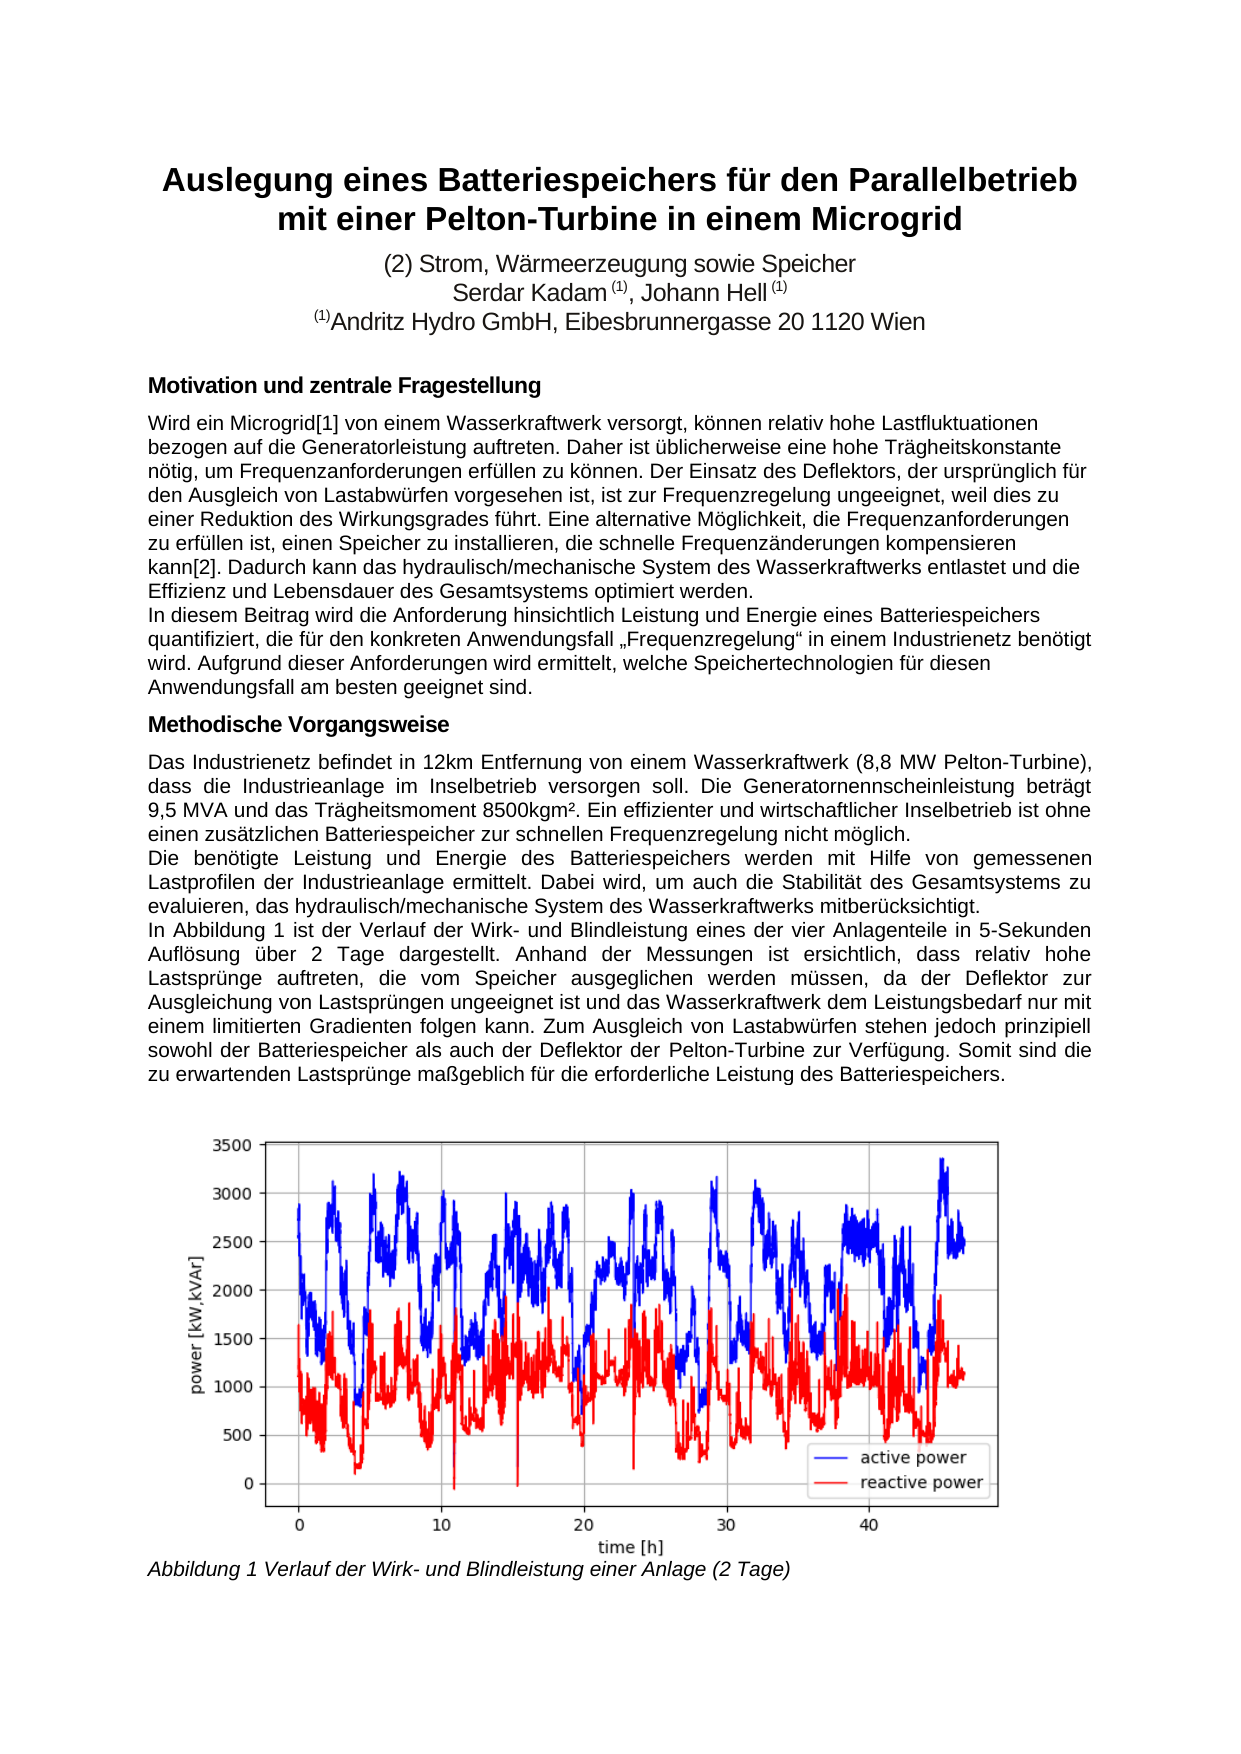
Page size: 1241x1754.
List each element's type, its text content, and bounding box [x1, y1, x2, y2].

text Auslegung eines Batteriespeichers für den Parallelbetrieb mit einer Pelton-Turbine in einem Microgrid [148, 160, 1093, 237]
text Motivation und zentrale Fragestellung [148, 372, 1093, 398]
text (2) Strom, Wärmeerzeugung sowie Speicher [148, 249, 1093, 278]
text (1)Andritz Hydro GmbH, Eibesbrunnergasse 20 1120 Wien [148, 307, 1093, 336]
text Das Industrienetz befindet in 12km Entfernung von einem Wasserkraftwerk (8,8 MW Pelton-Turbine), dass die Industrieanlage im Inselbetrieb versorgen soll. Die Generatornennscheinleistung beträgt 9,5 MVA und das Trägheitsmoment 8500kgm². Ein effizienter und wirtschaftlicher Inselbetrieb ist ohne einen zusätzlichen Batteriespeicher zur schnellen Frequenzregelung nicht möglich. [148, 750, 1093, 846]
text Die benötigte Leistung und Energie des Batteriespeichers werden mit Hilfe von gemessenen Lastprofilen der Industrieanlage ermittelt. Dabei wird, um auch die Stabilität des Gesamtsystems zu evaluieren, das hydraulisch/mechanische System des Wasserkraftwerks mitberücksichtigt. [148, 846, 1093, 918]
text Wird ein Microgrid[1] von einem Wasserkraftwerk versorgt, können relativ hohe Lastfluktuationen bezogen auf die Generatorleistung auftreten. Daher ist üblicherweise eine hohe Trägheitskonstante nötig, um Frequenzanforderungen erfüllen zu können. Der Einsatz des Deflektors, der ursprünglich für den Ausgleich von Lastabwürfen vorgesehen ist, ist zur Frequenzregelung ungeeignet, weil dies zu einer Reduktion des Wirkungsgrades führt. Eine alternative Möglichkeit, die Frequenzanforderungen zu erfüllen ist, einen Speicher zu installieren, die schnelle Frequenzänderungen kompensieren kann[2]. Dadurch kann das hydraulisch/mechanische System des Wasserkraftwerks entlastet und die Effizienz und Lebensdauer des Gesamtsystems optimiert werden. [148, 411, 1093, 603]
picture [147, 1085, 1092, 1558]
text Serdar Kadam (1), Johann Hell (1) [148, 278, 1093, 307]
text In diesem Beitrag wird die Anforderung hinsichtlich Leistung und Energie eines Batteriespeichers quantifiziert, die für den konkreten Anwendungsfall „Frequenzregelung“ in einem Industrienetz benötigt wird. Aufgrund dieser Anforderungen wird ermittelt, welche Speichertechnologien für diesen Anwendungsfall am besten geeignet sind. [148, 603, 1093, 698]
text Methodische Vorgangsweise [148, 711, 1093, 737]
text In Abbildung 1 ist der Verlauf der Wirk- und Blindleistung eines der vier Anlagenteile in 5-Sekunden Auflösung über 2 Tage dargestellt. Anhand der Messungen ist ersichtlich, dass relativ hohe Lastsprünge auftreten, die vom Speicher ausgeglichen werden müssen, da der Deflektor zur Ausgleichung von Lastsprüngen ungeeignet ist und das Wasserkraftwerk dem Leistungsbedarf nur mit einem limitierten Gradienten folgen kann. Zum Ausgleich von Lastabwürfen stehen jedoch prinzipiell sowohl der Batteriespeicher als auch der Deflektor der Pelton-Turbine zur Verfügung. Somit sind die zu erwartenden Lastsprünge maßgeblich für die erforderliche Leistung des Batteriespeichers. [148, 918, 1093, 1085]
